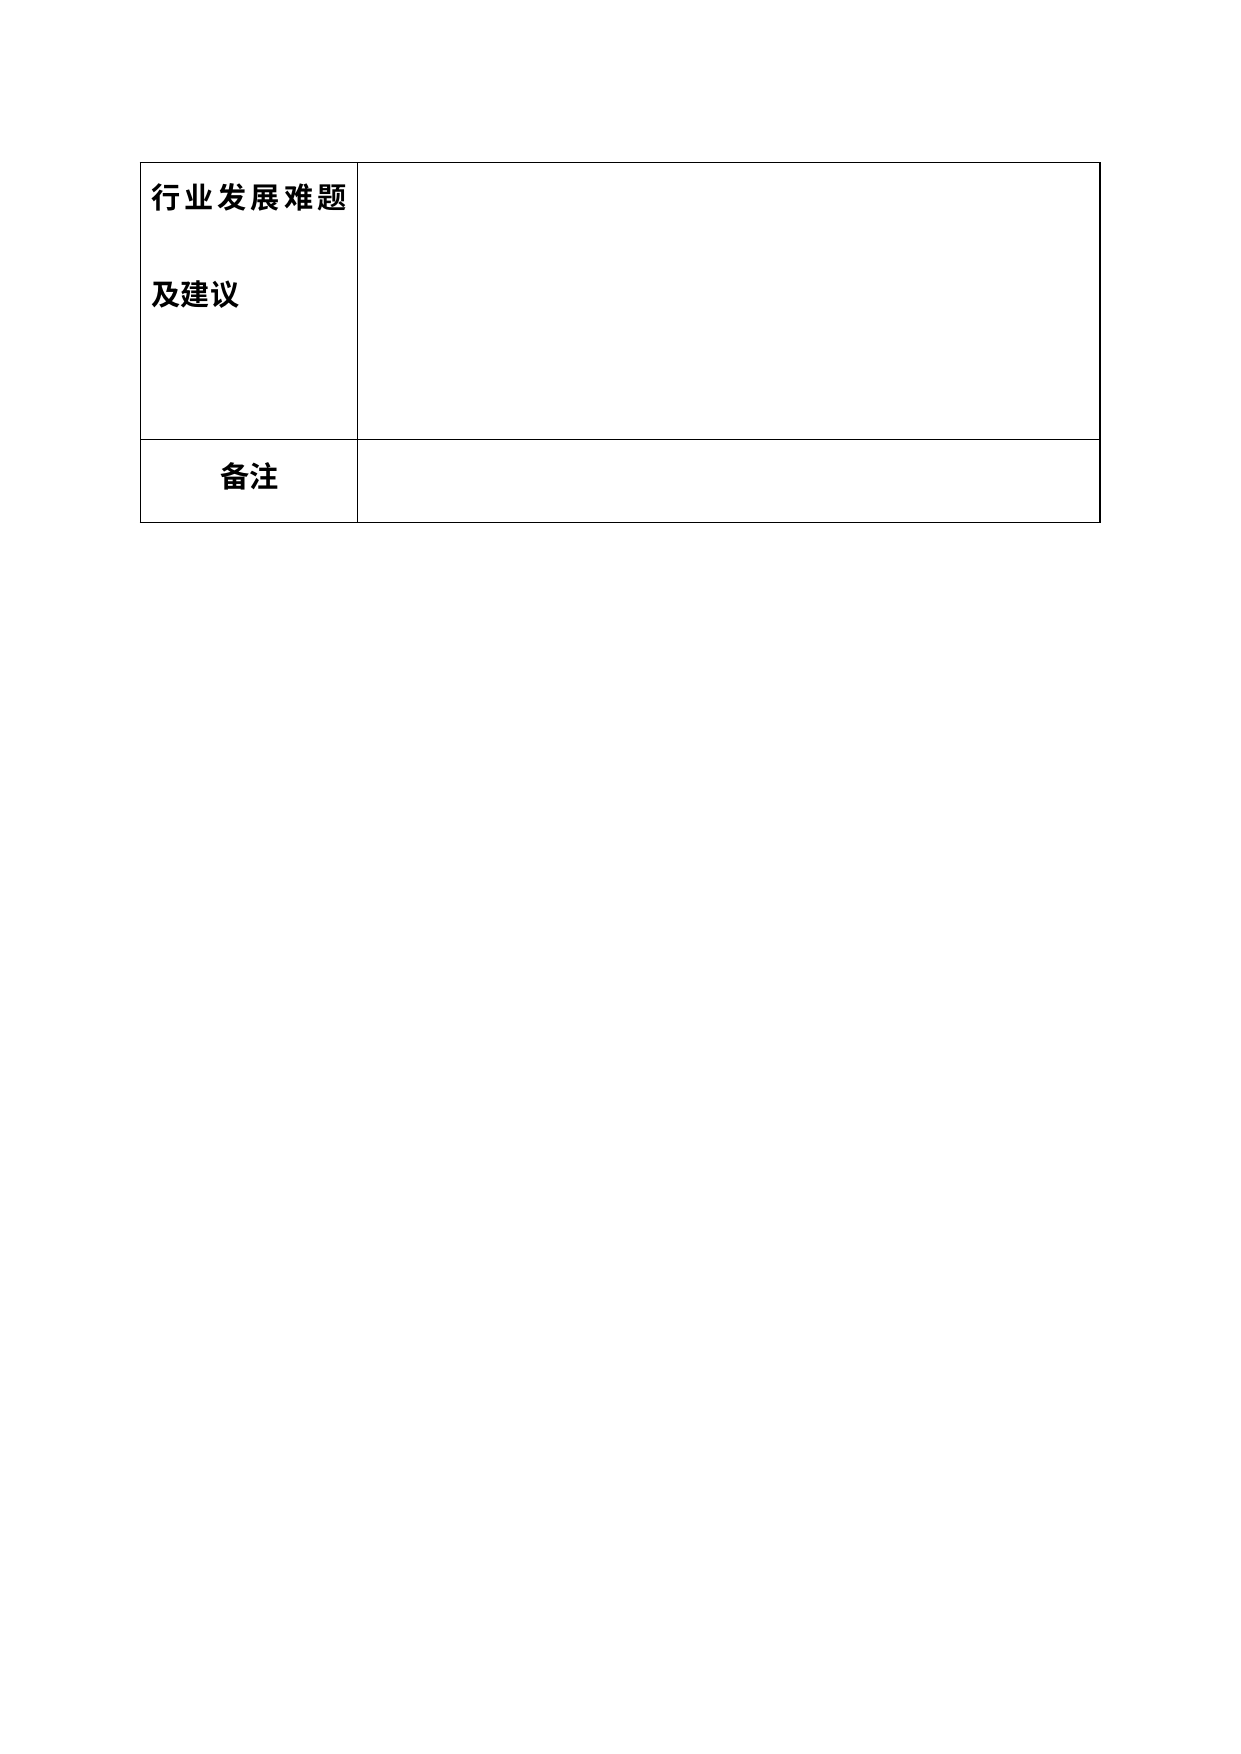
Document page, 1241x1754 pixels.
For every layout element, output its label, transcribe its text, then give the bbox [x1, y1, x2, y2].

table_cell 备注 [141, 440, 357, 522]
table_cell [358, 163, 1099, 439]
table_cell [358, 440, 1099, 522]
table_cell 行业发展难题及建议 [141, 163, 357, 439]
